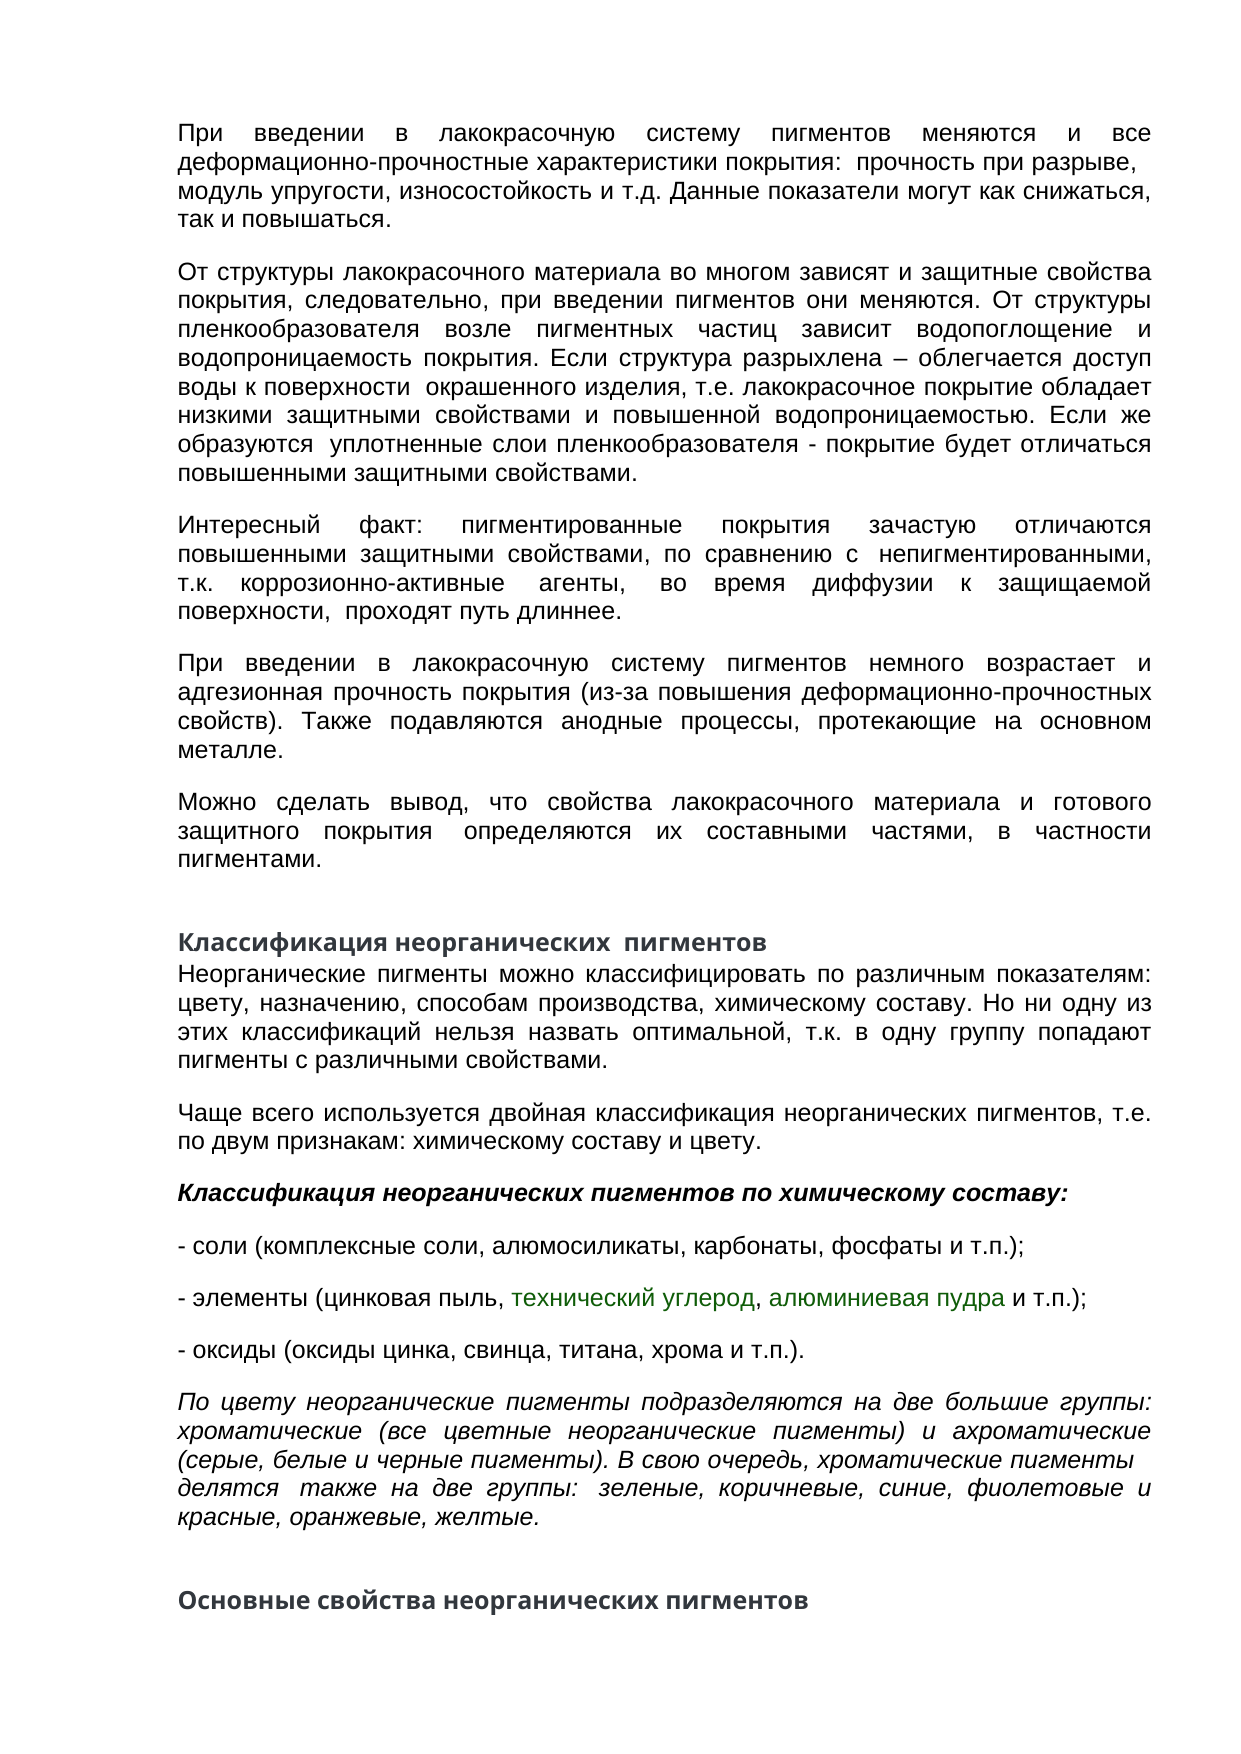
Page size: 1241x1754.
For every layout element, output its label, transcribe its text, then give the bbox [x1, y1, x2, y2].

text - соли (комплексные соли, алюмосиликаты, карбонаты, фосфаты и т.п.); [177, 1231, 1152, 1259]
text Чаще всего используется двойная классификация неорганических пигментов, т.е. по двум признакам: химическому составу и цвету. [177, 1097, 1152, 1155]
text Неорганические пигменты можно классифицировать по различным показателям: цвету, назначению, способам производства, химическому составу. Но ни одну из этих классификаций нельзя назвать оптимальной, т.к. в одну группу попадают пигменты с различными свойствами. [177, 959, 1152, 1074]
text Основные свойства неорганических пигментов [177, 1554, 1152, 1617]
text Можно сделать вывод, что свойства лакокрасочного материала и готового защитного покрытия определяются их составными частями, в частности пигментами. [177, 787, 1152, 873]
text Классификация неорганических пигментов [177, 897, 1152, 959]
text Классификация неорганических пигментов по химическому составу: [177, 1178, 1152, 1207]
text При введении в лакокрасочную систему пигментов меняются и все деформационно-прочностные характеристики покрытия: прочность при разрыве, модуль упругости, износостойкость и т.д. Данные показатели могут как снижаться, так и повышаться. [177, 118, 1152, 233]
text По цвету неорганические пигменты подразделяются на две большие группы: хроматические (все цветные неорганические пигменты) и ахроматические (серые, белые и черные пигменты). В свою очередь, хроматические пигменты делятся также на две группы: зеленые, коричневые, синие, фиолетовые и красные, оранжевые, желтые. [177, 1387, 1152, 1531]
text - оксиды (оксиды цинка, свинца, титана, хрома и т.п.). [177, 1335, 1152, 1364]
text От структуры лакокрасочного материала во многом зависят и защитные свойства покрытия, следовательно, при введении пигментов они меняются. От структуры пленкообразователя возле пигментных частиц зависит водопоглощение и водопроницаемость покрытия. Если структура разрыхлена – облегчается доступ воды к поверхности окрашенного изделия, т.е. лакокрасочное покрытие обладает низкими защитными свойствами и повышенной водопроницаемостью. Если же образуются уплотненные слои пленкообразователя - покрытие будет отличаться повышенными защитными свойствами. [177, 257, 1152, 487]
text - элементы (цинковая пыль, технический углерод, алюминиевая пудра и т.п.); [177, 1283, 1152, 1312]
text Интересный факт: пигментированные покрытия зачастую отличаются повышенными защитными свойствами, по сравнению с непигментированными, т.к. коррозионно-активные агенты, во время диффузии к защищаемой поверхности, проходят путь длиннее. [177, 510, 1152, 625]
text При введении в лакокрасочную систему пигментов немного возрастает и адгезионная прочность покрытия (из-за повышения деформационно-прочностных свойств). Также подавляются анодные процессы, протекающие на основном металле. [177, 648, 1152, 763]
